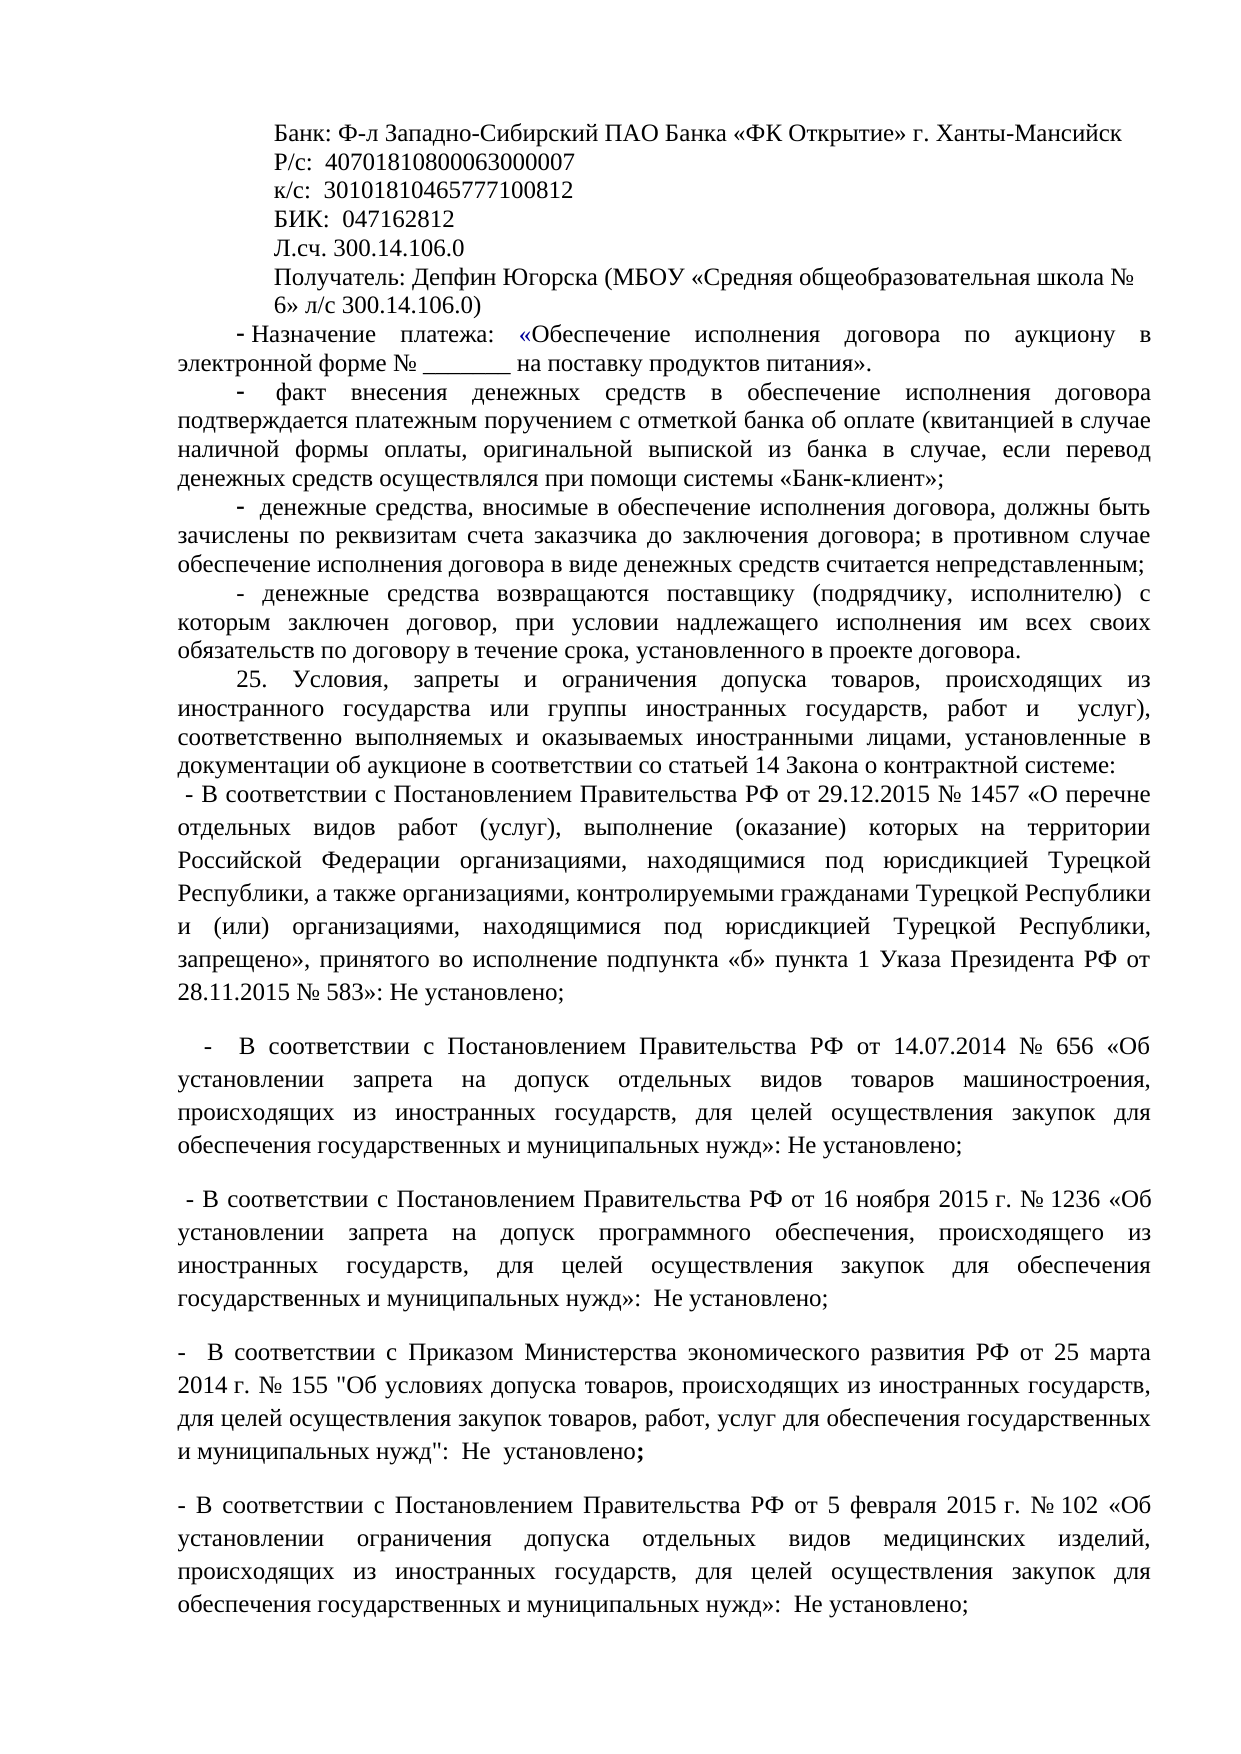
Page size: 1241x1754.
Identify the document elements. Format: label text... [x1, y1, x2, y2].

text Р/с: 40701810800063000007 [274, 147, 1152, 176]
subtitle - денежные средства возвращаются поставщику (подрядчику, исполнителю) с которым заключен договор, при условии надлежащего исполнения им всех своих обязательств по договору в течение срока, установленного в проекте договора. [177, 578, 1152, 664]
subtitle 25. Условия, запреты и ограничения допуска товаров, происходящих из иностранного государства или группы иностранных государств, работ и услуг), соответственно выполняемых и оказываемых иностранными лицами, установленные в документации об аукционе в соответствии со статьей 14 Закона о контрактной системе: [177, 664, 1152, 779]
text - В соответствии с Постановлением Правительства РФ от 16 ноября 2015 г. № 1236 «Об установлении запрета на допуск программного обеспечения, происходящего из иностранных государств, для целей осуществления закупок для обеспечения государственных и муниципальных нужд»: Не установлено; [177, 1184, 1152, 1312]
text - В соответствии с Постановлением Правительства РФ от 14.07.2014 № 656 «Об установлении запрета на допуск отдельных видов товаров машиностроения, происходящих из иностранных государств, для целей осуществления закупок для обеспечения государственных и муниципальных нужд»: Не установлено; [177, 1031, 1152, 1159]
text - В соответствии с Приказом Министерства экономического развития РФ от 25 марта 2014 г. № 155 "Об условиях допуска товаров, происходящих из иностранных государств, для целей осуществления закупок товаров, работ, услуг для обеспечения государственных и муниципальных нужд": Не установлено; [177, 1337, 1152, 1465]
text - В соответствии с Постановлением Правительства РФ от 29.12.2015 № 1457 «О перечне отдельных видов работ (услуг), выполнение (оказание) которых на территории Российской Федерации организациями, находящимися под юрисдикцией Турецкой Республики, а также организациями, контролируемыми гражданами Турецкой Республики и (или) организациями, находящимися под юрисдикцией Турецкой Республики, запрещено», принятого во исполнение подпункта «б» пункта 1 Указа Президента РФ от 28.11.2015 № 583»: Не установлено; [177, 779, 1152, 1006]
subtitle факт внесения денежных средств в обеспечение исполнения договора подтверждается платежным поручением с отметкой банка об оплате (квитанцией в случае наличной формы оплаты, оригинальной выпиской из банка в случае, если перевод денежных средств осуществлялся при помощи системы «Банк-клиент»; [177, 377, 1152, 492]
subtitle Назначение платежа: «Обеспечение исполнения договора по аукциону в электронной форме № _______ на поставку продуктов питания». [177, 319, 1152, 377]
text к/с: 30101810465777100812 [274, 176, 1152, 204]
text - В соответствии с Постановлением Правительства РФ от 5 февраля 2015 г. № 102 «Об установлении ограничения допуска отдельных видов медицинских изделий, происходящих из иностранных государств, для целей осуществления закупок для обеспечения государственных и муниципальных нужд»: Не установлено; [177, 1490, 1152, 1618]
text Получатель: Депфин Югорска (МБОУ «Средняя общеобразовательная школа № 6» л/с 300.14.106.0) [274, 262, 1152, 319]
text Л.сч. 300.14.106.0 [274, 233, 1152, 262]
text БИК: 047162812 [274, 204, 1152, 233]
text Банк: Ф-л Западно-Сибирский ПАО Банка «ФК Открытие» г. Ханты-Мансийск [274, 118, 1152, 147]
subtitle денежные средства, вносимые в обеспечение исполнения договора, должны быть зачислены по реквизитам счета заказчика до заключения договора; в противном случае обеспечение исполнения договора в виде денежных средств считается непредставленным; [177, 492, 1152, 578]
